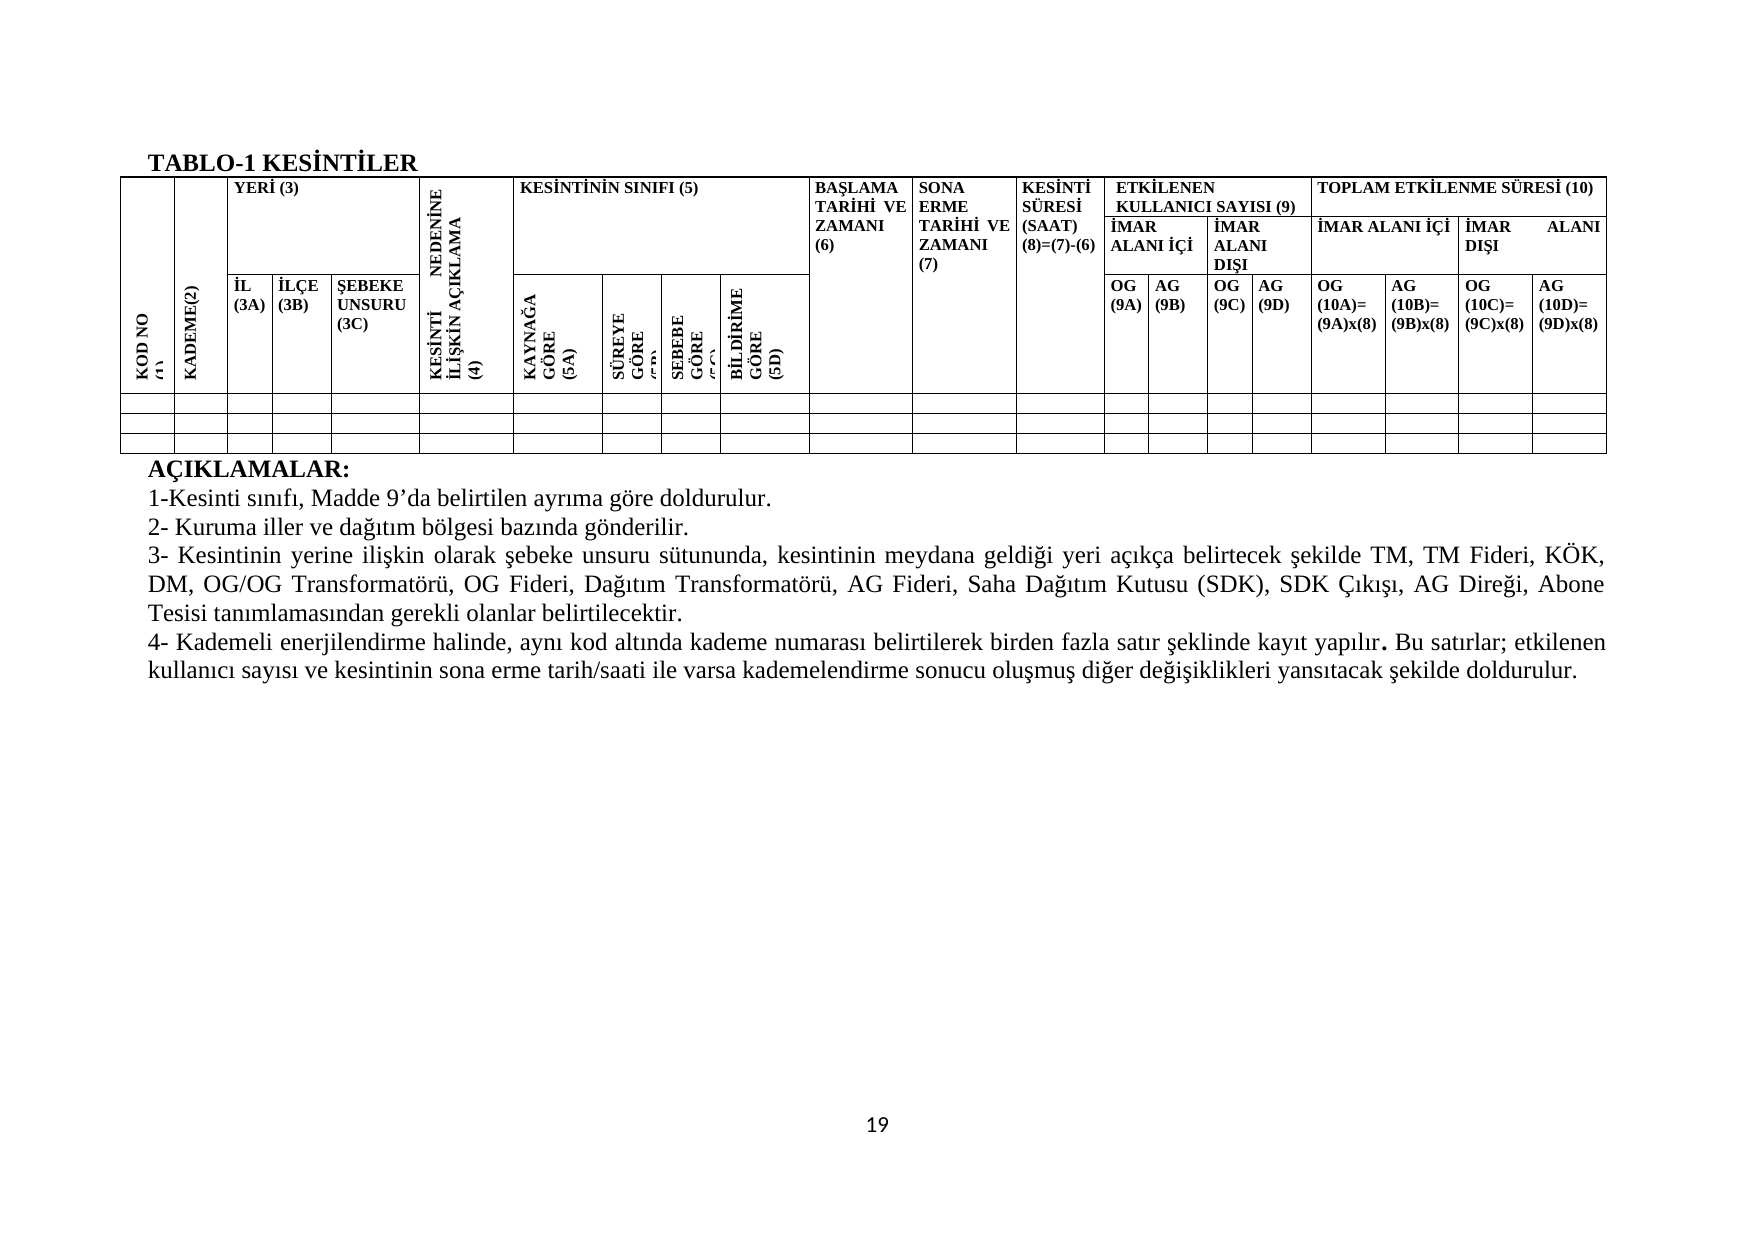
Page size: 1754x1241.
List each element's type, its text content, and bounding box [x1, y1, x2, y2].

table_cell [1105, 394, 1148, 413]
table_header ETKİLENEN KULLANICI SAYISI (9) [1105, 178, 1311, 216]
table_cell [332, 394, 419, 413]
table_cell AG (10D)= (9D)x(8) [1533, 275, 1606, 392]
table_cell [1386, 394, 1458, 413]
table_cell [514, 414, 602, 433]
table_cell [810, 394, 912, 413]
table_header YERİ (3) [228, 178, 419, 274]
table_cell [121, 414, 174, 433]
table_cell [332, 434, 419, 453]
text 3- Kesintinin yerine ilişkin olarak şebeke unsuru sütununda, kesintinin meydana geldiği yeri açıkça belirtecek şekilde TM, TM Fideri, KÖK, DM, OG/OG Transformatörü, OG Fideri, Dağıtım Transformatörü, AG Fideri, Saha Dağıtım Kutusu (SDK), SDK Çıkışı, AG Direği, Abone Tesisi tanımlamasından gerekli olanlar belirtilecektir. [148, 540, 1606, 627]
table_cell SÜREYE GÖRE (5B) [603, 275, 661, 392]
table_cell [1459, 414, 1532, 433]
table_cell [1105, 434, 1148, 453]
table_cell [913, 394, 1016, 413]
table_cell [1386, 434, 1458, 453]
table_cell [913, 414, 1016, 433]
table_cell [1533, 394, 1606, 413]
table_cell İMAR ALANI İÇİ [1312, 217, 1458, 274]
table_cell [1533, 434, 1606, 453]
table_cell AG (9B) [1149, 275, 1207, 392]
table_cell [1017, 394, 1104, 413]
table_cell [273, 394, 331, 413]
table_cell [662, 414, 720, 433]
table_cell [1208, 434, 1252, 453]
table_cell [810, 414, 912, 433]
table_cell İLÇE (3B) [273, 275, 331, 392]
table_cell [1533, 414, 1606, 433]
table_cell OG (10C)= (9C)x(8) [1459, 275, 1532, 392]
table_cell KAYNAĞA GÖRE (5A) [514, 275, 602, 392]
table_cell İMAR ALANI DIŞI [1459, 217, 1606, 274]
table_cell [175, 434, 227, 453]
table_cell [1386, 414, 1458, 433]
table_cell ŞEBEKE UNSURU (3C) [332, 275, 419, 392]
table_header BAŞLAMA TARİHİ VE ZAMANI (6) [810, 178, 912, 392]
table_cell [1312, 394, 1385, 413]
table_cell [175, 414, 227, 433]
table_cell [1149, 394, 1207, 413]
table_cell [810, 434, 912, 453]
table_cell [332, 414, 419, 433]
table_cell [1208, 394, 1252, 413]
text TABLO-1 KESİNTİLER [148, 148, 1606, 176]
table_cell [1253, 394, 1311, 413]
table_cell [721, 414, 809, 433]
table_cell [121, 394, 174, 413]
table_cell [228, 434, 272, 453]
table_cell [1459, 394, 1532, 413]
table_cell [913, 434, 1016, 453]
table_cell İL (3A) [228, 275, 272, 392]
text 1-Kesinti sınıfı, Madde 9’da belirtilen ayrıma göre doldurulur. [148, 483, 1606, 512]
table_cell İMAR ALANI DIŞI [1208, 217, 1311, 274]
table_cell [1253, 414, 1311, 433]
table_header KESİNTİNİN SINIFI (5) [514, 178, 809, 274]
table_cell AG (9D) [1253, 275, 1311, 392]
text AÇIKLAMALAR: [148, 454, 1606, 483]
table_cell [721, 434, 809, 453]
table_cell BİLDİRİME GÖRE (5D) [721, 275, 809, 392]
table_cell [1149, 414, 1207, 433]
table_header KOD NO (1) [121, 178, 174, 392]
table_cell [514, 394, 602, 413]
table_header SONA ERME TARİHİ VE ZAMANI (7) [913, 178, 1016, 392]
table_cell [514, 434, 602, 453]
table_cell [1253, 434, 1311, 453]
table_cell İMAR ALANI İÇİ [1105, 217, 1207, 274]
table_cell [420, 394, 513, 413]
table_cell OG (9A) [1105, 275, 1148, 392]
table_cell [1105, 414, 1148, 433]
text 4- Kademeli enerjilendirme halinde, aynı kod altında kademe numarası belirtilerek birden fazla satır şeklinde kayıt yapılır. Bu satırlar; etkilenen kullanıcı sayısı ve kesintinin sona erme tarih/saati ile varsa kademelendirme sonucu oluşmuş diğer değişiklikleri yansıtacak şekilde doldurulur. [148, 627, 1606, 684]
table_cell [662, 394, 720, 413]
table_cell [1017, 414, 1104, 433]
table_cell [1312, 414, 1385, 433]
table_header KESİNTİ SÜRESİ (SAAT) (8)=(7)-(6) [1017, 178, 1104, 392]
table_cell [175, 394, 227, 413]
table_cell [1149, 434, 1207, 453]
table_cell [228, 394, 272, 413]
table_header KADEME(2) [175, 178, 227, 392]
table_cell [721, 394, 809, 413]
table_cell [273, 414, 331, 433]
table_cell [1017, 434, 1104, 453]
table_cell [662, 434, 720, 453]
table_cell [273, 434, 331, 453]
table_cell [228, 414, 272, 433]
table_cell [1459, 434, 1532, 453]
table_cell [1312, 434, 1385, 453]
text 2- Kuruma iller ve dağıtım bölgesi bazında gönderilir. [148, 512, 1606, 540]
table_cell [420, 434, 513, 453]
table_cell [121, 434, 174, 453]
table_cell OG (10A)= (9A)x(8) [1312, 275, 1385, 392]
table_cell [603, 394, 661, 413]
table_header KESİNTİ NEDENİNE İLİŞKİN AÇIKLAMA (4) [420, 178, 513, 392]
table_cell [1208, 414, 1252, 433]
table_cell [420, 414, 513, 433]
table_cell [603, 434, 661, 453]
table_header TOPLAM ETKİLENME SÜRESİ (10) [1312, 178, 1606, 216]
table_cell [603, 414, 661, 433]
table_cell OG (9C) [1208, 275, 1252, 392]
table_cell SEBEBE GÖRE (5C) [662, 275, 720, 392]
table_cell AG (10B)= (9B)x(8) [1386, 275, 1458, 392]
